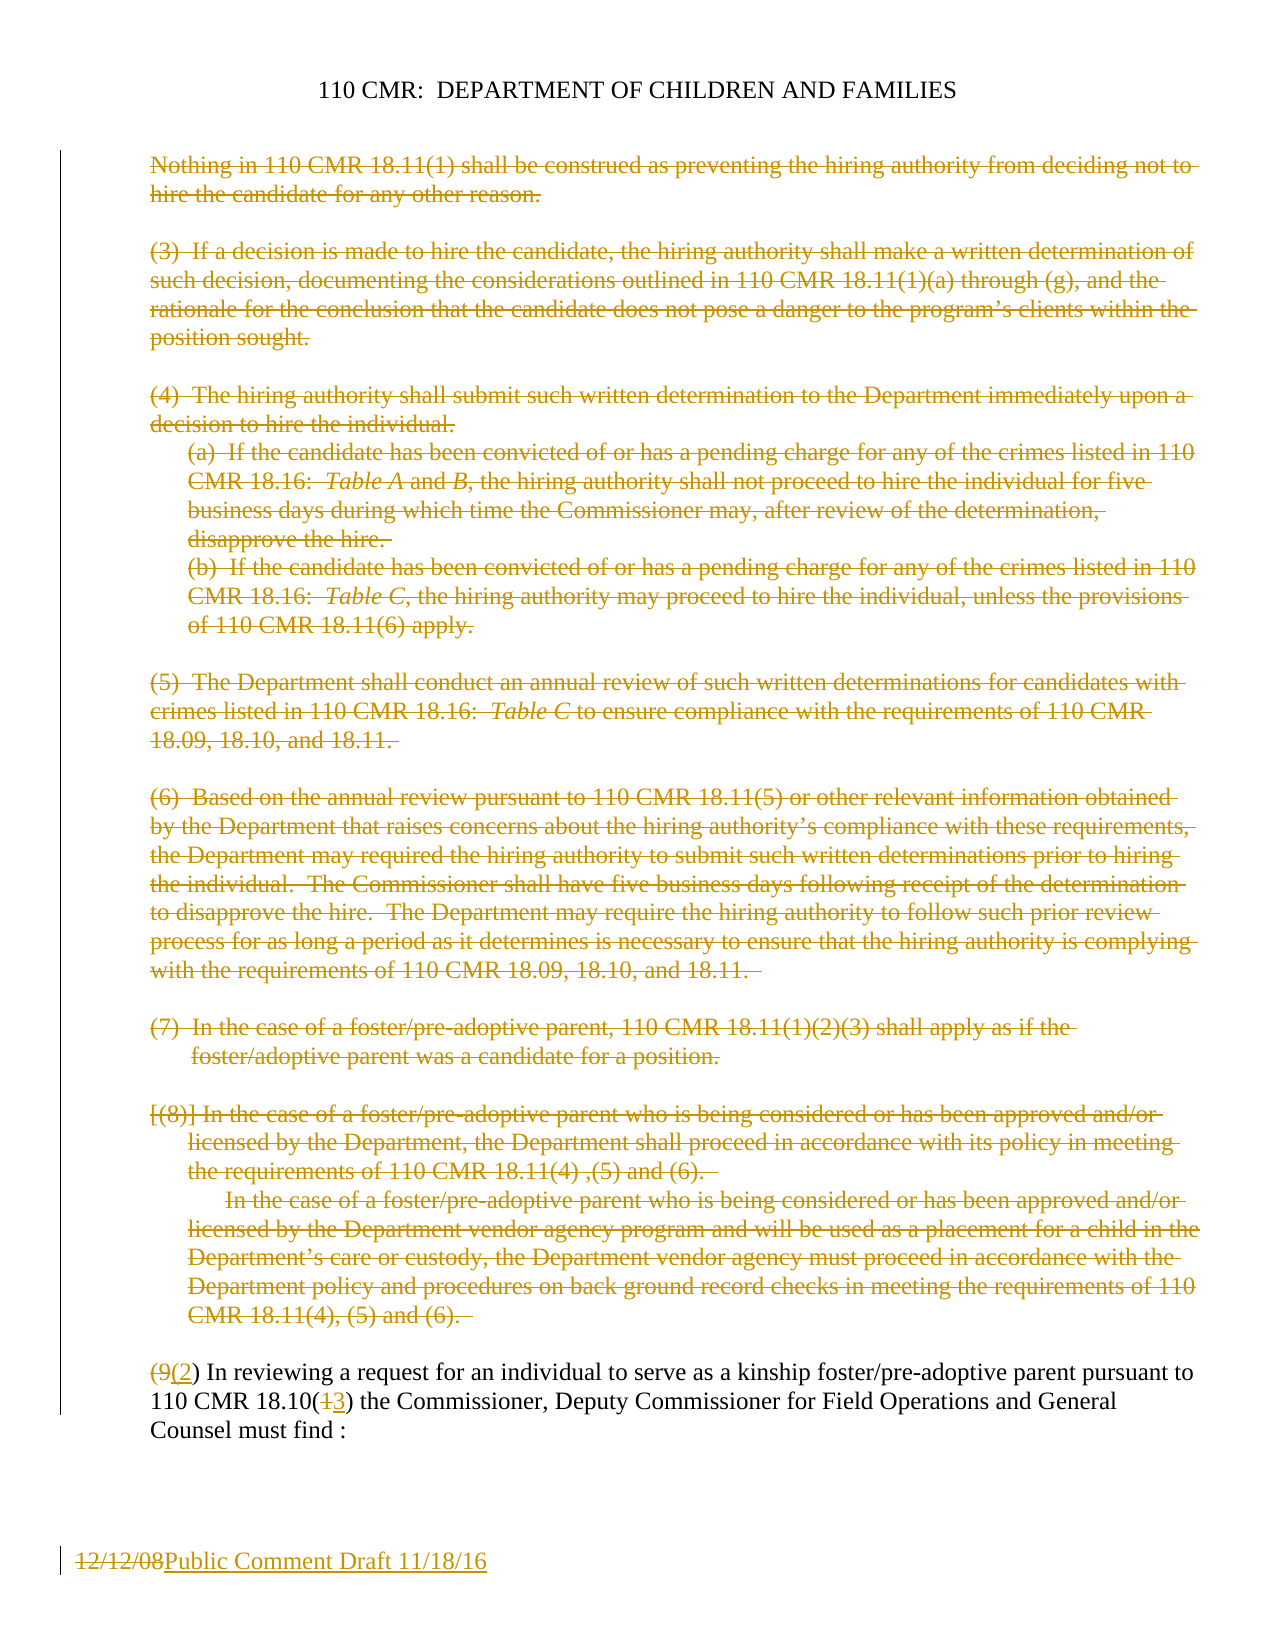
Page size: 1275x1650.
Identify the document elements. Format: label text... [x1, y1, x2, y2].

text ) In reviewing a request for an individual to serve as a kinship foster/pre-adoptive parent pursuant to 110 CMR 18.10() the Commissioner, Deputy Commissioner for Field Operations and General Counsel must find : [150, 1357, 1200, 1444]
